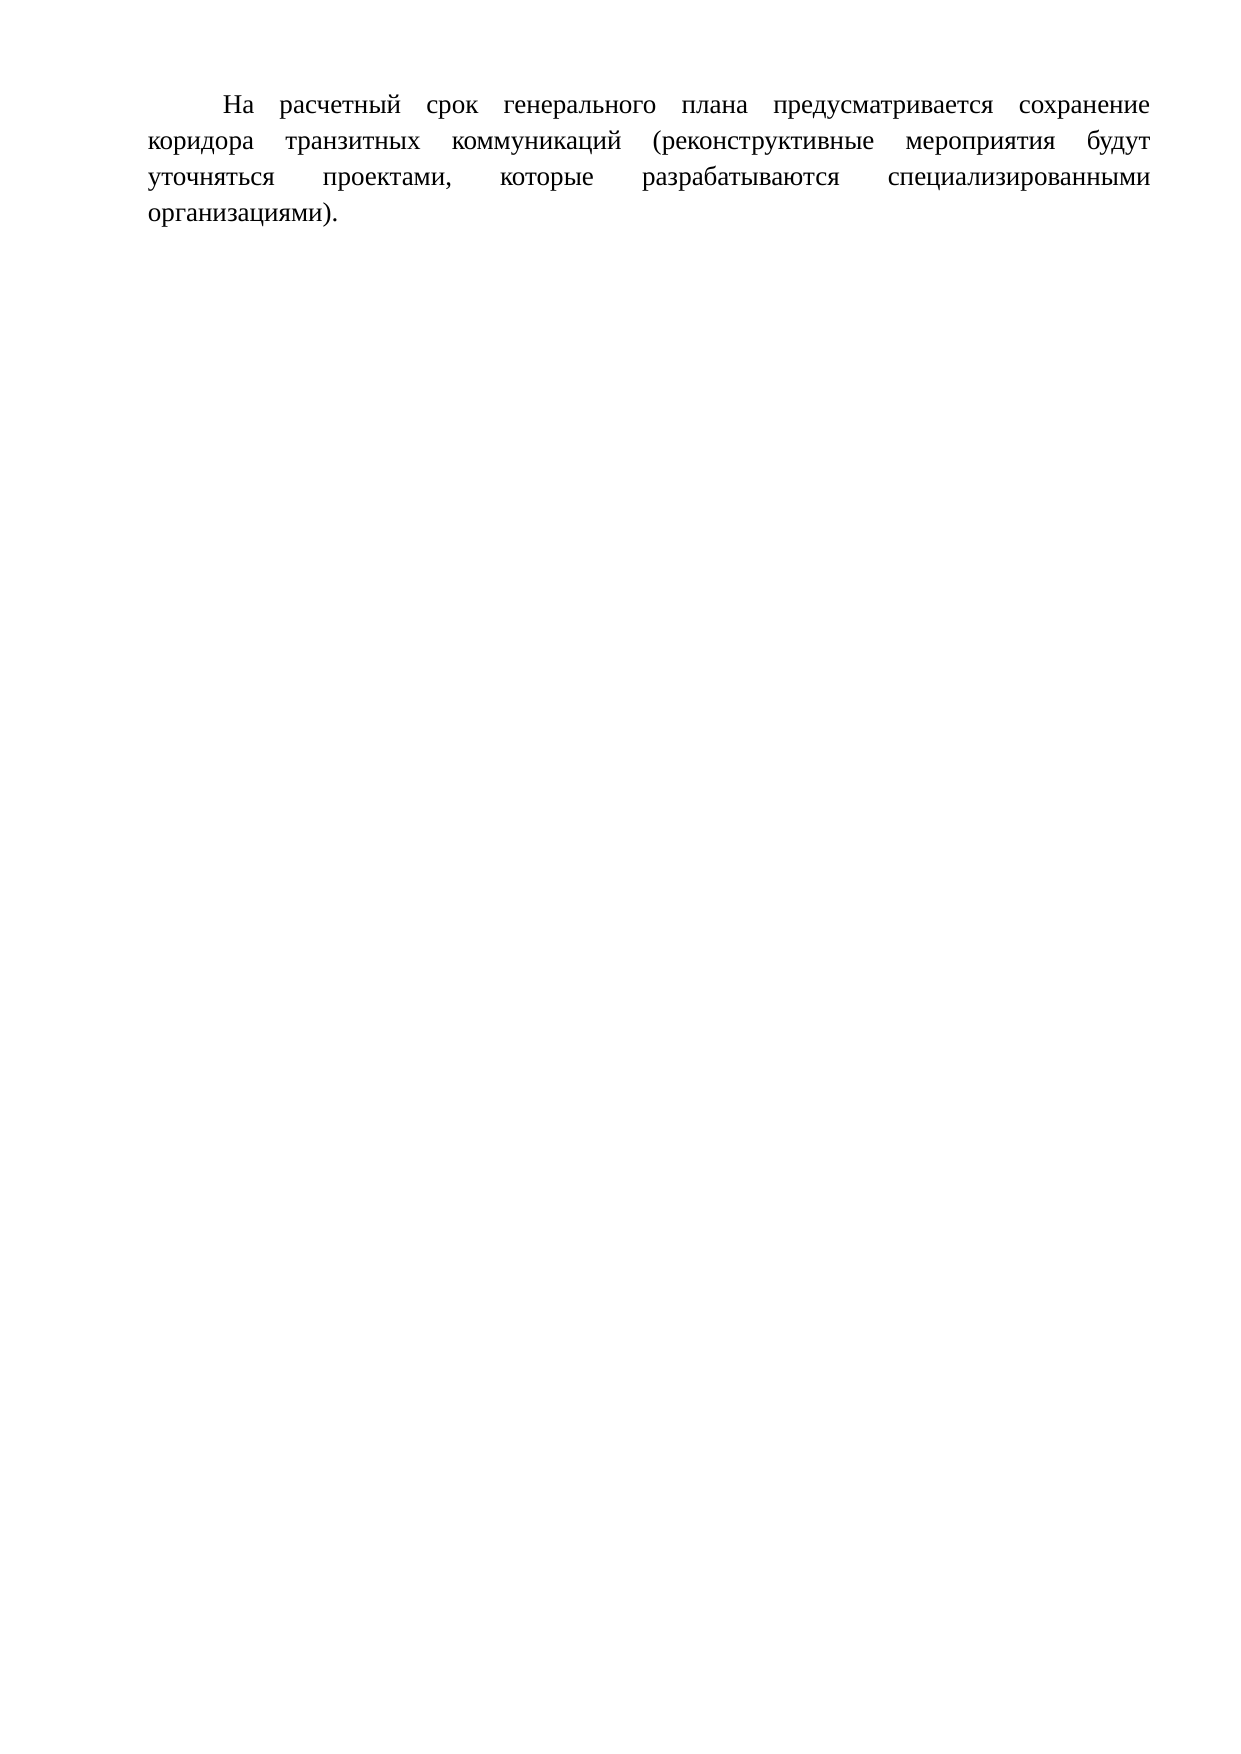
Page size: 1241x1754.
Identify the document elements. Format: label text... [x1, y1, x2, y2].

text На расчетный срок генерального плана предусматривается сохранение коридора транзитных коммуникаций (реконструктивные мероприятия будут уточняться проектами, которые разрабатываются специализированными организациями). [148, 89, 1152, 227]
